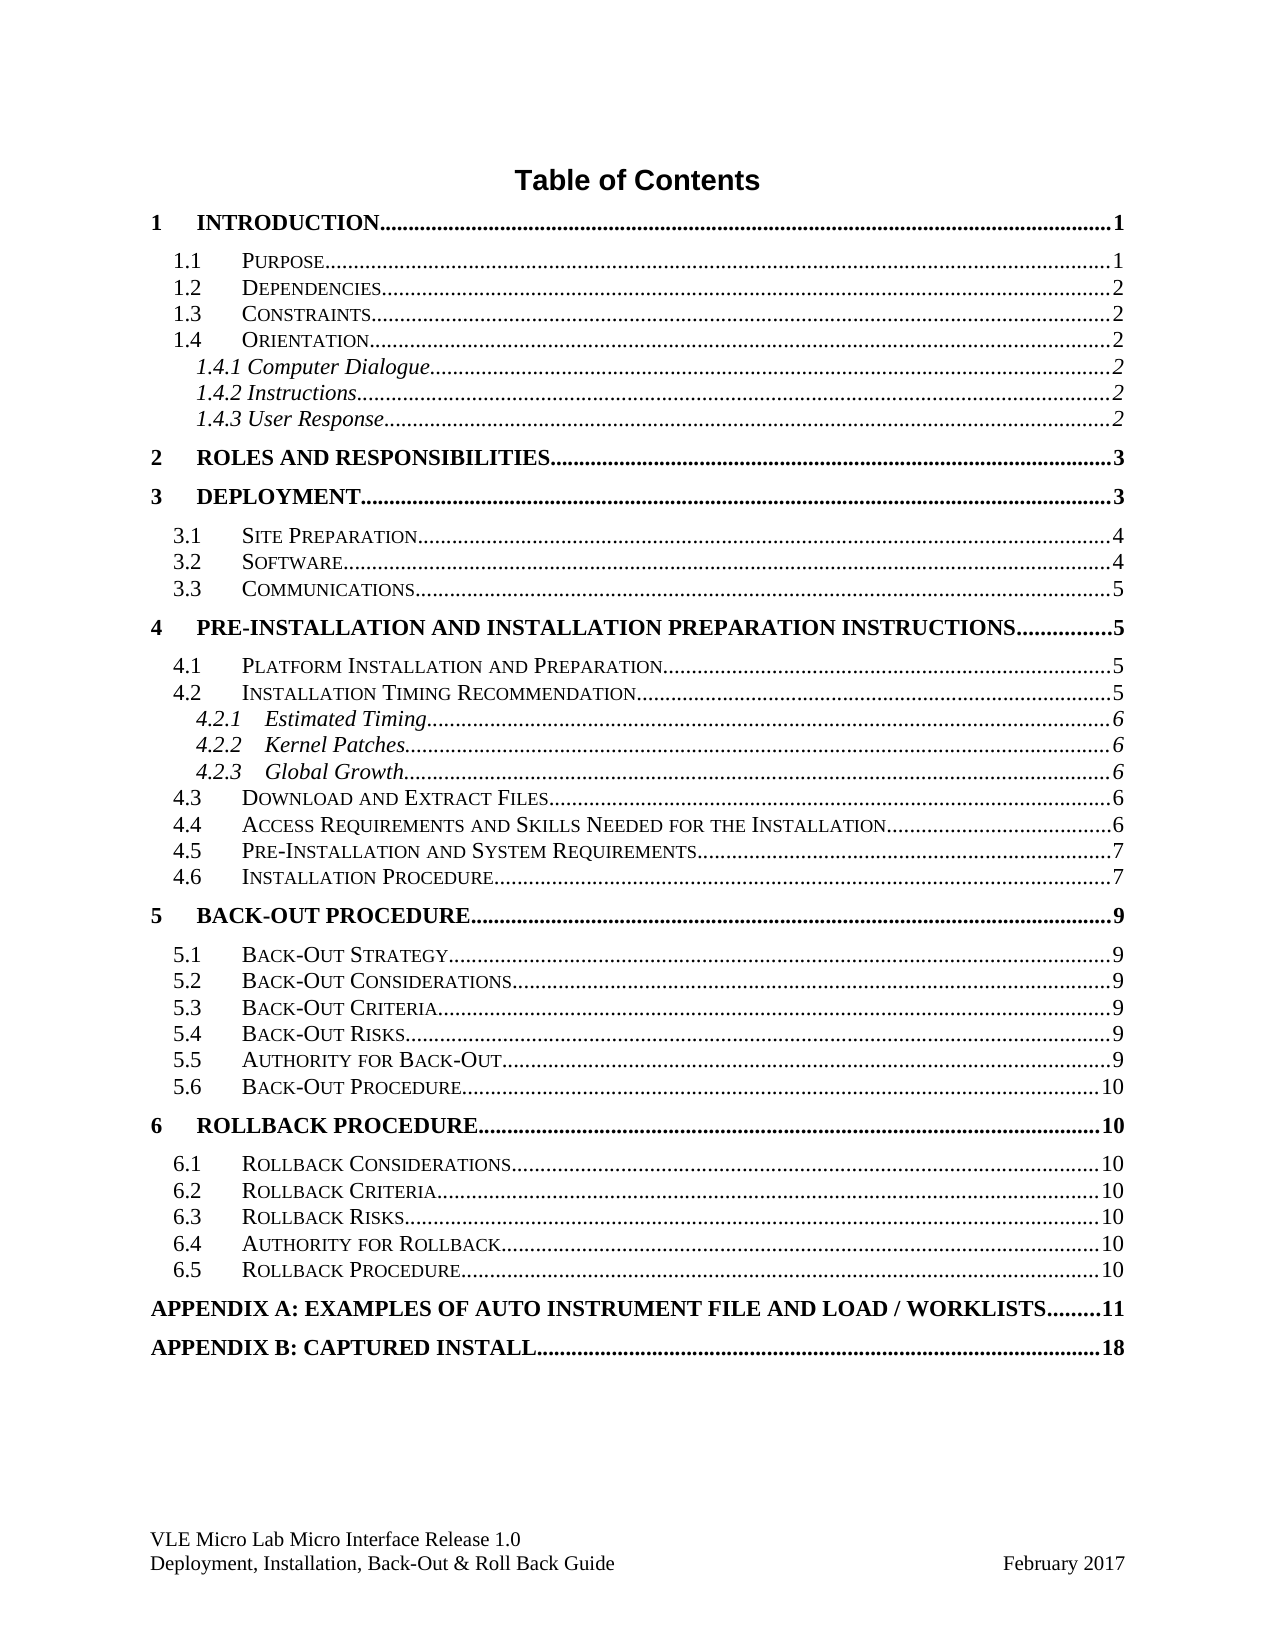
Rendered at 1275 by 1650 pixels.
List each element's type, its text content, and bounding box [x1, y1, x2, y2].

text 4.6 Installation Procedure 7 [173, 863, 1125, 890]
text 6.1 Rollback Considerations 10 [173, 1151, 1125, 1177]
text 5.3 Back-Out Criteria 9 [173, 994, 1125, 1020]
text 1.4.1 Computer Dialogue 2 [196, 353, 1125, 379]
text 6.3 Rollback Risks 10 [173, 1203, 1125, 1229]
text Appendix B: Captured Install 18 [150, 1334, 1125, 1360]
title Table of Contents [150, 162, 1125, 196]
text 4.2.3 Global Growth 6 [196, 758, 1125, 784]
text 4.2 Installation Timing Recommendation 5 [173, 679, 1125, 705]
text 5.5 Authority for Back-Out 9 [173, 1046, 1125, 1073]
text 6.2 Rollback Criteria 10 [173, 1177, 1125, 1203]
text 1.4.3 User Response 2 [196, 406, 1125, 432]
text 6 Rollback Procedure 10 [150, 1112, 1125, 1138]
text 1.2 Dependencies 2 [173, 274, 1125, 300]
text 4.2.2 Kernel Patches 6 [196, 732, 1125, 758]
text 1 Introduction 1 [150, 208, 1125, 235]
text 4.5 Pre-Installation and System Requirements 7 [173, 837, 1125, 863]
text 5.1 Back-Out Strategy 9 [173, 941, 1125, 967]
text 3 Deployment 3 [150, 483, 1125, 509]
text 3.2 Software 4 [173, 548, 1125, 575]
text 4.4 Access Requirements and Skills Needed for the Installation 6 [173, 811, 1125, 837]
text 1.1 Purpose 1 [173, 247, 1125, 274]
text 5.4 Back-Out Risks 9 [173, 1020, 1125, 1046]
text 1.4 Orientation 2 [173, 326, 1125, 353]
text 4.3 Download and Extract Files 6 [173, 784, 1125, 811]
text 4.2.1 Estimated Timing 6 [196, 705, 1125, 732]
text 6.4 Authority for Rollback 10 [173, 1229, 1125, 1256]
text 5.2 Back-Out Considerations 9 [173, 967, 1125, 994]
text 4 Pre-Installation and Installation Preparation Instructions 5 [150, 614, 1125, 640]
text 3.3 Communications 5 [173, 575, 1125, 601]
text 5.6 Back-Out Procedure 10 [173, 1073, 1125, 1099]
text 4.1 Platform Installation and Preparation 5 [173, 652, 1125, 679]
text 3.1 Site Preparation 4 [173, 522, 1125, 548]
text Appendix A: Examples of Auto Instrument File and Load / WorklistS 11 [150, 1295, 1125, 1321]
text 2 Roles and Responsibilities 3 [150, 444, 1125, 471]
text 5 Back-Out Procedure 9 [150, 902, 1125, 928]
text 6.5 Rollback Procedure 10 [173, 1256, 1125, 1282]
text 1.3 Constraints 2 [173, 300, 1125, 326]
text 1.4.2 Instructions 2 [196, 379, 1125, 406]
